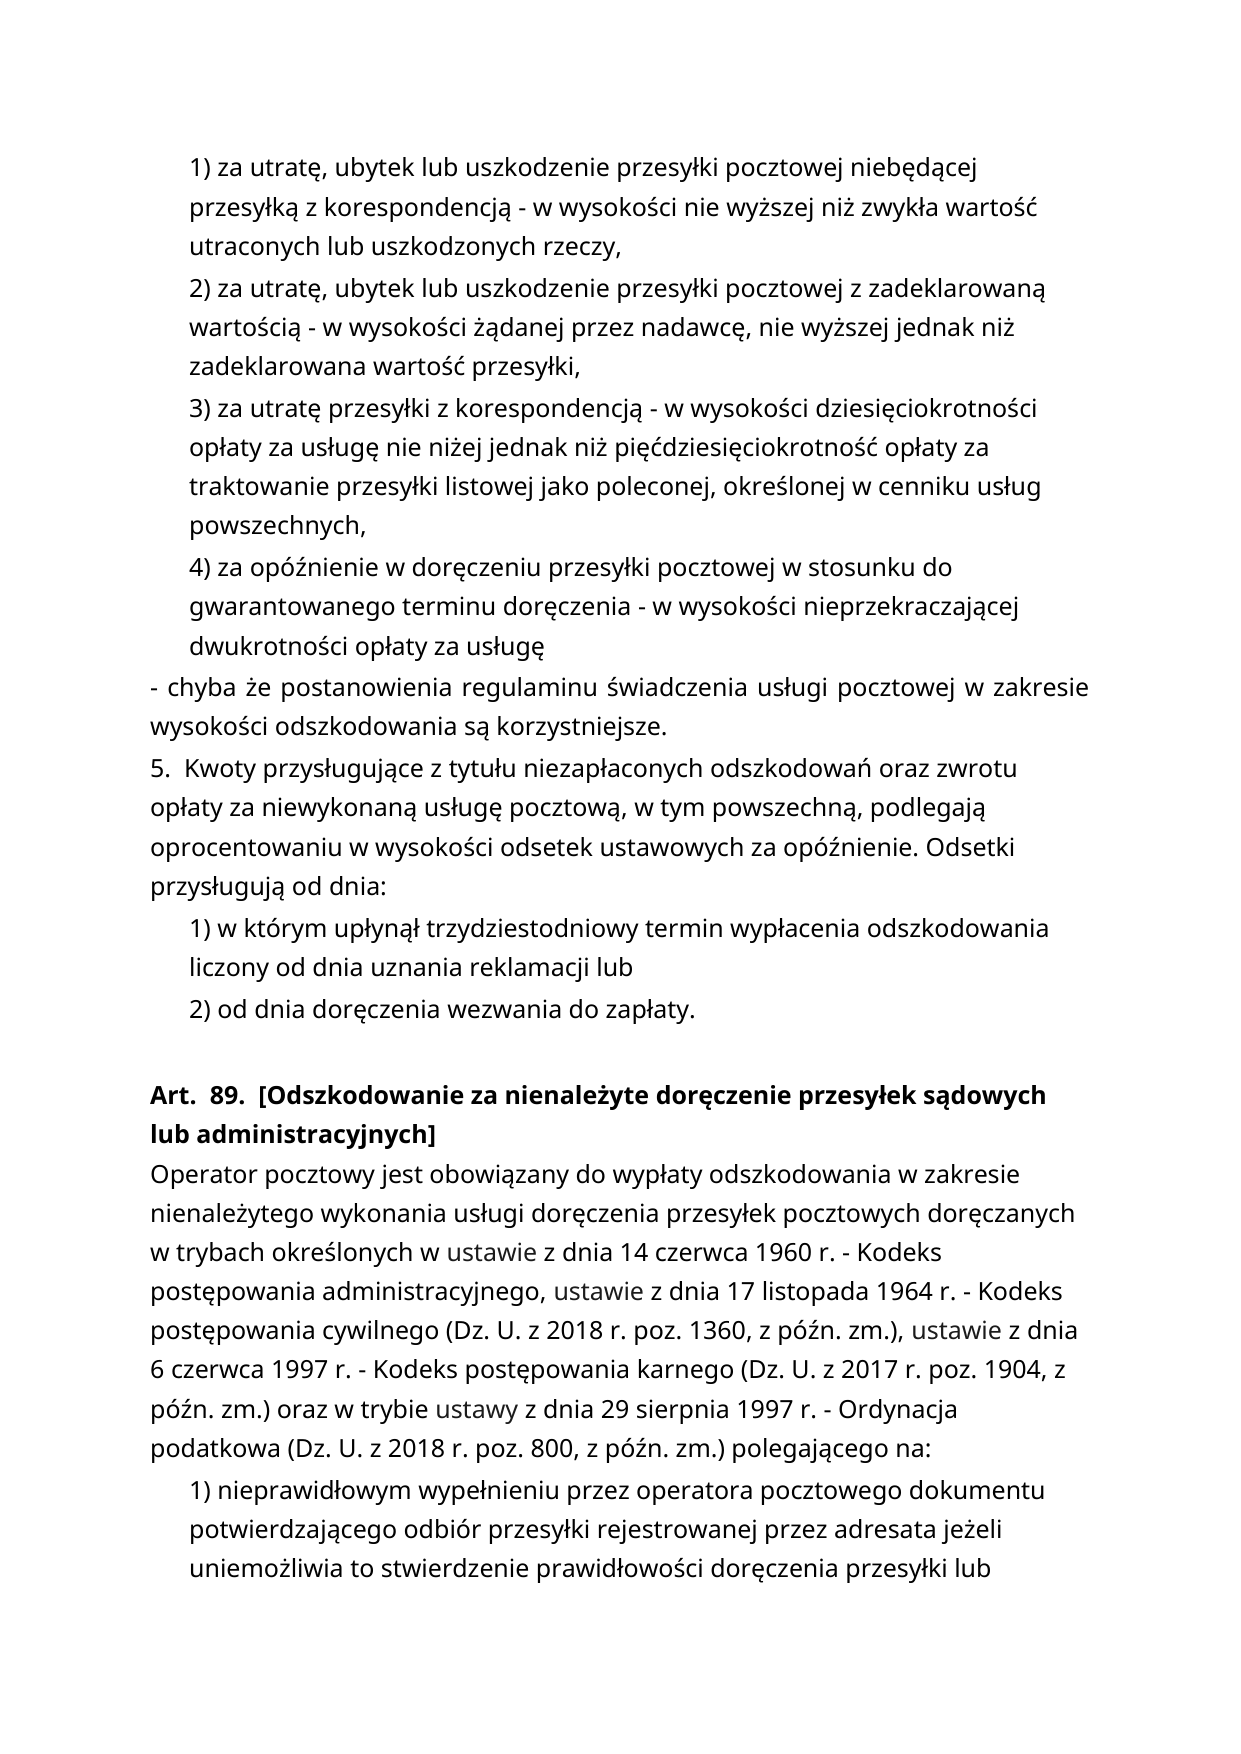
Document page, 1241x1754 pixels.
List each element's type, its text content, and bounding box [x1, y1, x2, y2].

text 2) za utratę, ubytek lub uszkodzenie przesyłki pocztowej z zadeklarowaną wartością - w wysokości żądanej przez nadawcę, nie wyższej jednak niż zadeklarowana wartość przesyłki, [189, 270, 1090, 383]
text 5. Kwoty przysługujące z tytułu niezapłaconych odszkodowań oraz zwrotu opłaty za niewykonaną usługę pocztową, w tym powszechną, podlegają oprocentowaniu w wysokości odsetek ustawowych za opóźnienie. Odsetki przysługują od dnia: [150, 751, 1090, 902]
text 1) w którym upłynął trzydziestodniowy termin wypłacenia odszkodowania liczony od dnia uznania reklamacji lub [189, 910, 1090, 983]
text 1) za utratę, ubytek lub uszkodzenie przesyłki pocztowej niebędącej przesyłką z korespondencją - w wysokości nie wyższej niż zwykła wartość utraconych lub uszkodzonych rzeczy, [189, 150, 1090, 262]
text 1) nieprawidłowym wypełnieniu przez operatora pocztowego dokumentu potwierdzającego odbiór przesyłki rejestrowanej przez adresata jeżeli uniemożliwia to stwierdzenie prawidłowości doręczenia przesyłki lub [189, 1472, 1090, 1585]
text 4) za opóźnienie w doręczeniu przesyłki pocztowej w stosunku do gwarantowanego terminu doręczenia - w wysokości nieprzekraczającej dwukrotności opłaty za usługę [189, 550, 1090, 662]
text Art. 89. [Odszkodowanie za nienależyte doręczenie przesyłek sądowych lub administracyjnych] [150, 1078, 1090, 1151]
text 3) za utratę przesyłki z korespondencją - w wysokości dziesięciokrotności opłaty za usługę nie niżej jednak niż pięćdziesięciokrotność opłaty za traktowanie przesyłki listowej jako poleconej, określonej w cenniku usług powszechnych, [189, 390, 1090, 542]
text 2) od dnia doręczenia wezwania do zapłaty. [189, 991, 1090, 1025]
text Operator pocztowy jest obowiązany do wypłaty odszkodowania w zakresie nienależytego wykonania usługi doręczenia przesyłek pocztowych doręczanych w trybach określonych w ustawie z dnia 14 czerwca 1960 r. - Kodeks postępowania administracyjnego, ustawie z dnia 17 listopada 1964 r. - Kodeks postępowania cywilnego (Dz. U. z 2018 r. poz. 1360, z późn. zm.), ustawie z dnia 6 czerwca 1997 r. - Kodeks postępowania karnego (Dz. U. z 2017 r. poz. 1904, z późn. zm.) oraz w trybie ustawy z dnia 29 sierpnia 1997 r. - Ordynacja podatkowa (Dz. U. z 2018 r. poz. 800, z późn. zm.) polegającego na: [150, 1156, 1090, 1464]
text - chyba że postanowienia regulaminu świadczenia usługi pocztowej w zakresie wysokości odszkodowania są korzystniejsze. [150, 670, 1090, 743]
